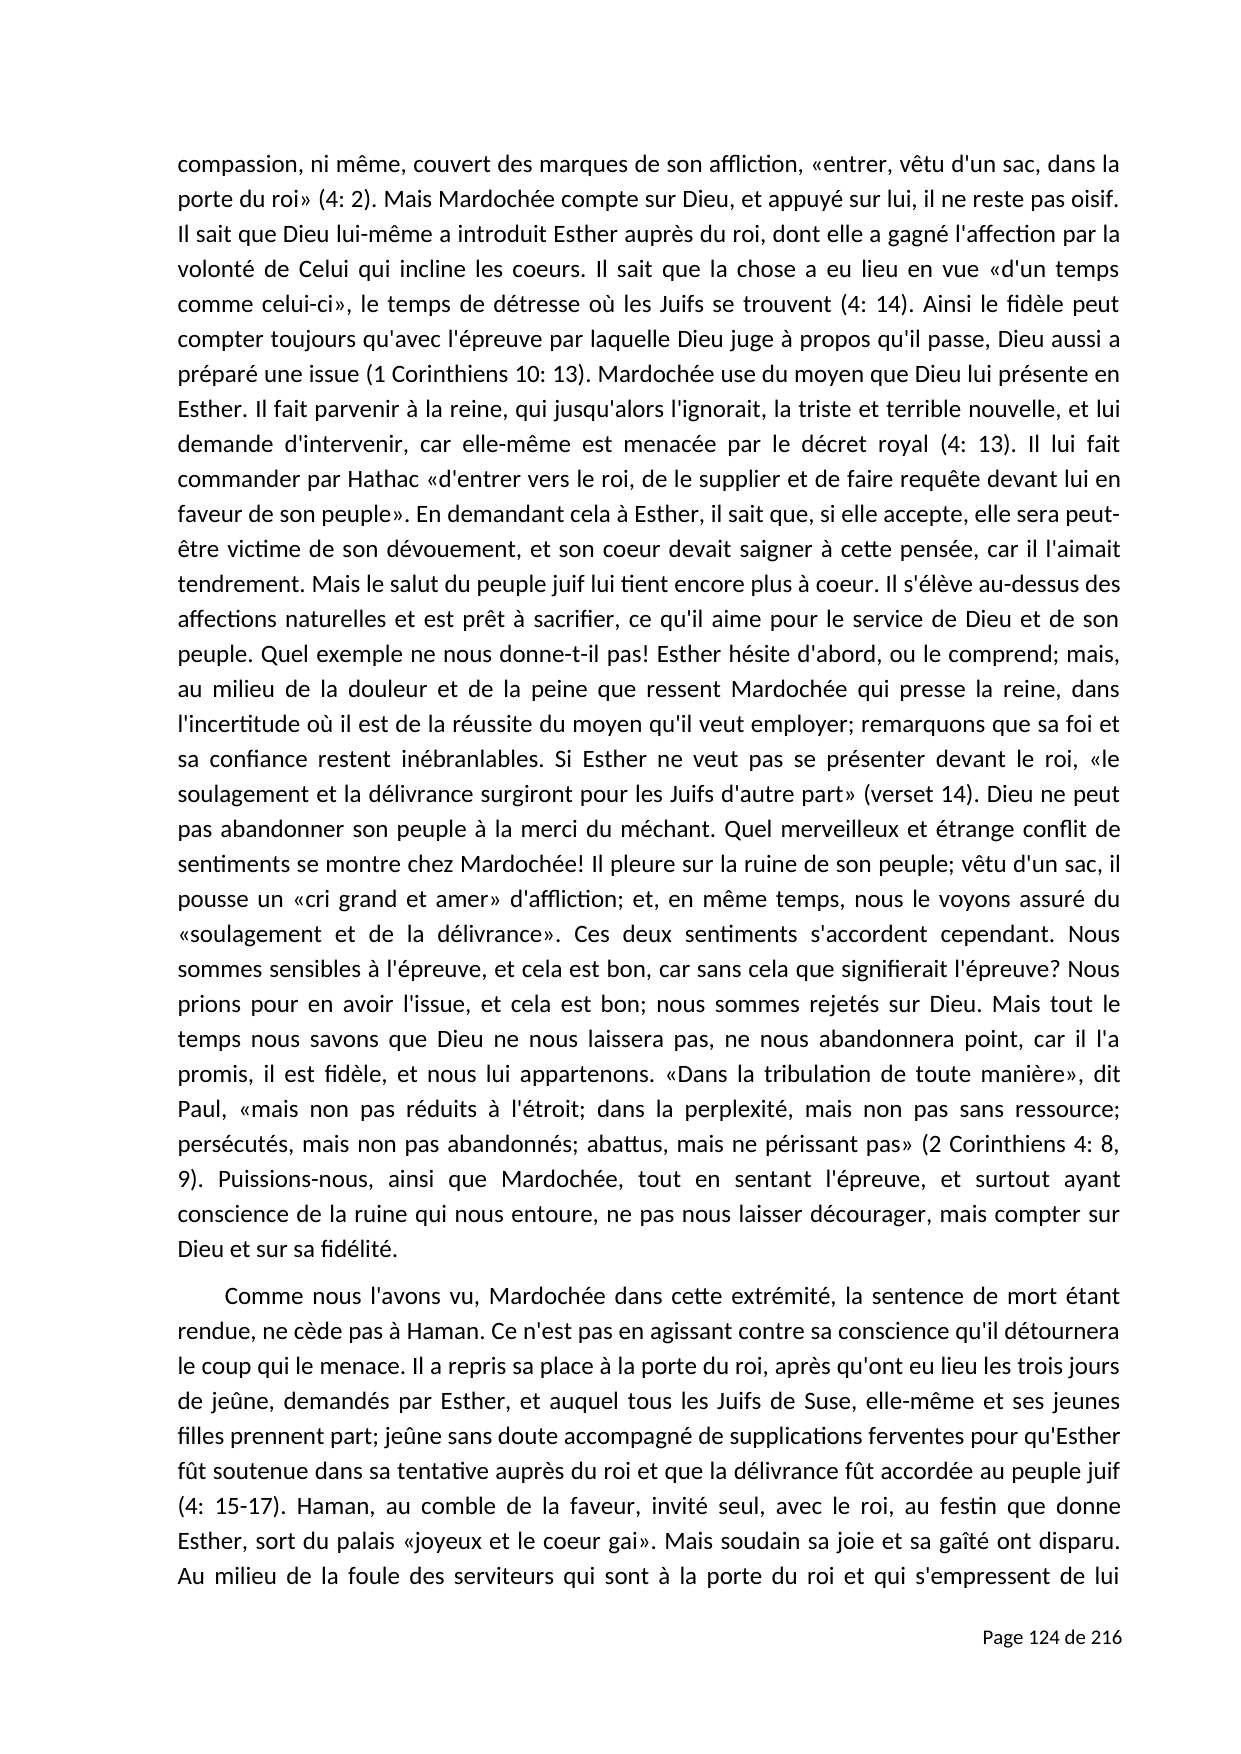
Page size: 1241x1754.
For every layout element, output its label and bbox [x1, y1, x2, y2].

text [177, 148, 1122, 1263]
text [177, 1280, 1122, 1591]
